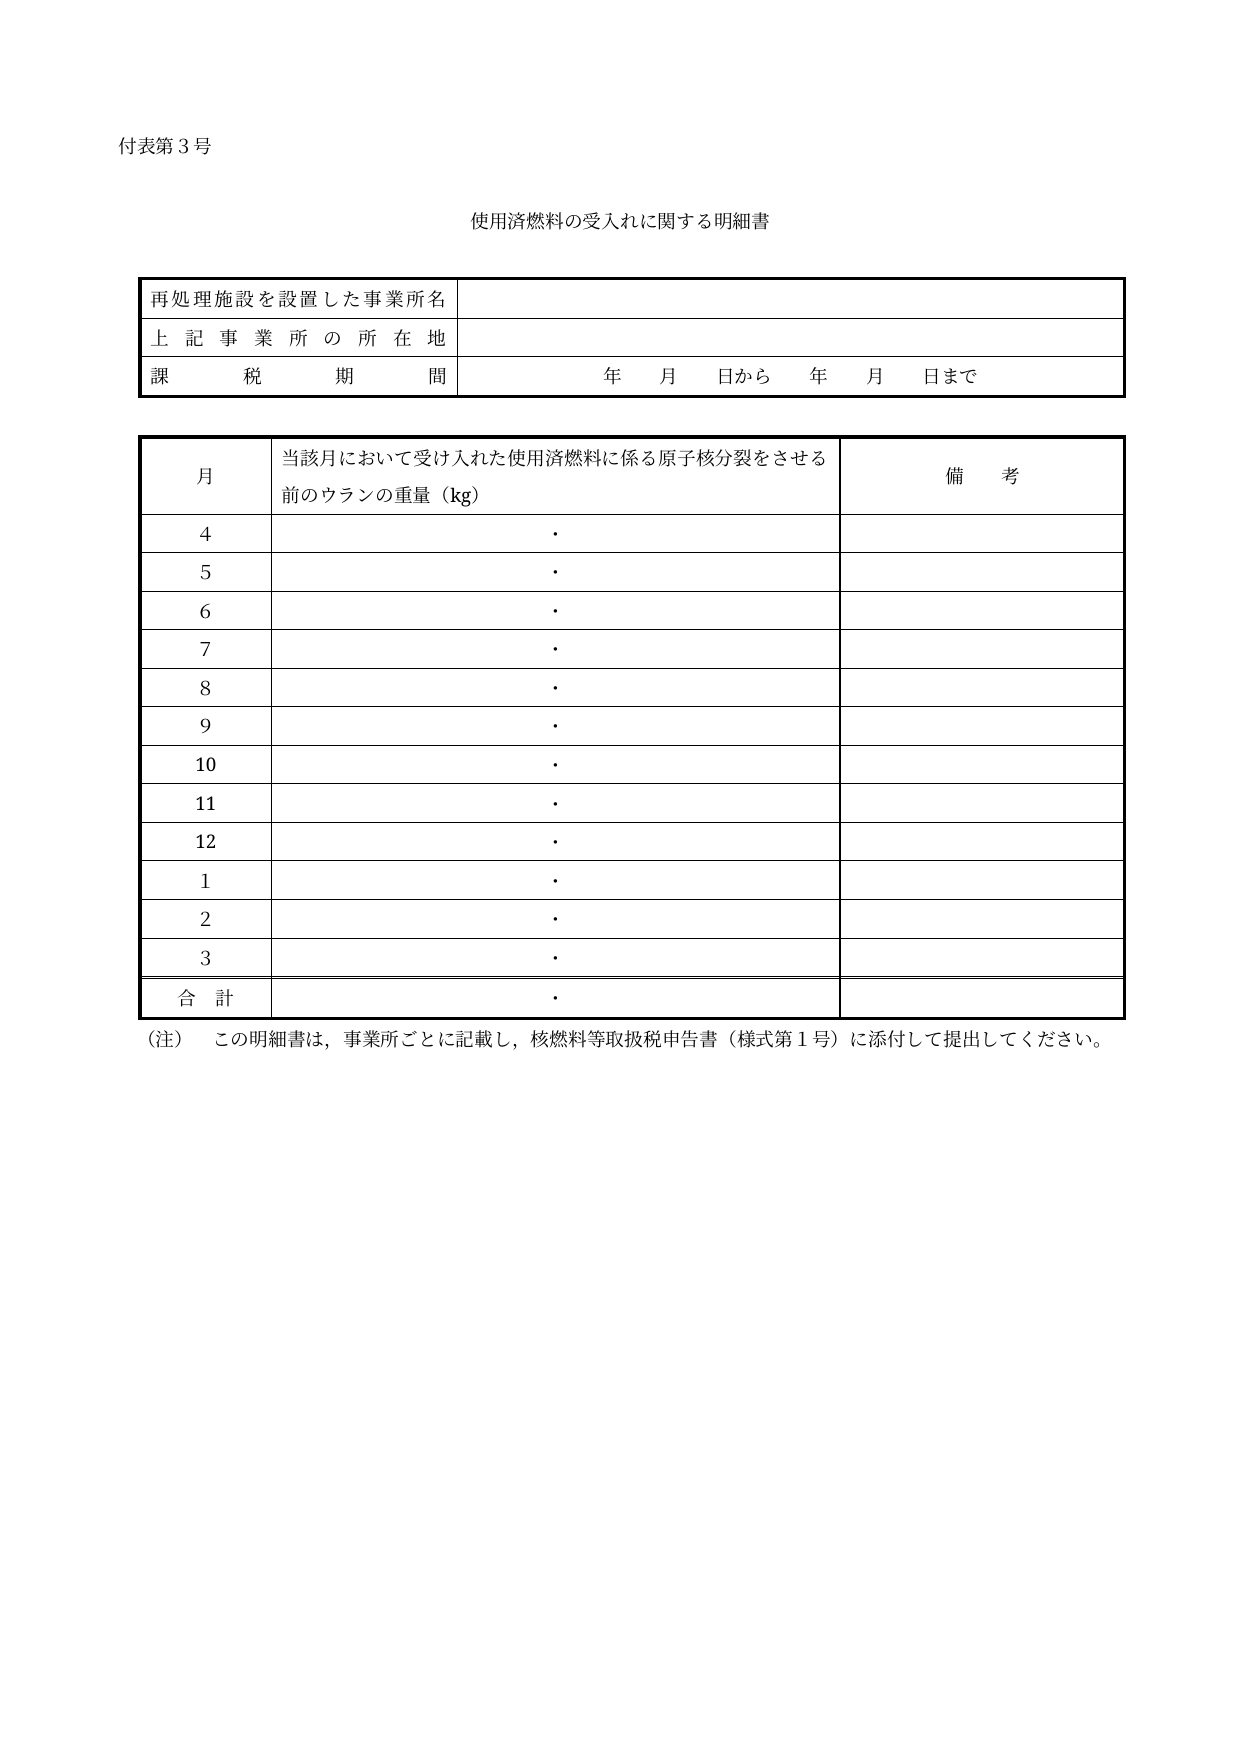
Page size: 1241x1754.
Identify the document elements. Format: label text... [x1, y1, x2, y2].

text 付表第３号 [118, 127, 1122, 164]
table_cell ・ [272, 592, 839, 629]
table_cell [458, 319, 1123, 356]
table_cell ５ [142, 553, 271, 591]
table_header 月 [142, 439, 271, 513]
table_header 備 考 [841, 439, 1123, 513]
table_cell [841, 939, 1123, 976]
table_cell ２ [142, 900, 271, 937]
table_cell ・ [272, 746, 839, 783]
table_cell 上記事業所の所在地 [142, 319, 457, 356]
table_cell [841, 669, 1123, 706]
table_header [458, 280, 1123, 318]
table_cell 合 計 [142, 979, 271, 1017]
table_cell [841, 707, 1123, 745]
table_cell １ [142, 861, 271, 899]
table_cell 10 [142, 746, 271, 783]
text 使用済燃料の受入れに関する明細書 [118, 202, 1122, 239]
table_cell [841, 784, 1123, 822]
table_header 再処理施設を設置した事業所名 [142, 280, 457, 318]
table_cell ・ [272, 861, 839, 899]
table_cell ・ [272, 630, 839, 668]
table_cell [841, 823, 1123, 860]
table_cell [841, 861, 1123, 899]
table_cell 年 月 日から 年 月 日まで [458, 357, 1123, 395]
text （注） この明細書は，事業所ごとに記載し，核燃料等取扱税申告書（様式第１号）に添付して提出してください。 [118, 1020, 1122, 1057]
table_cell ・ [272, 707, 839, 745]
table_cell ・ [272, 939, 839, 976]
table_cell [841, 515, 1123, 552]
table_cell ・ [272, 900, 839, 937]
table_cell [841, 592, 1123, 629]
table_cell [841, 746, 1123, 783]
table_cell [841, 630, 1123, 668]
table_cell ・ [272, 515, 839, 552]
table_cell 課税期間 [142, 357, 457, 395]
table_cell ３ [142, 939, 271, 976]
table_cell ７ [142, 630, 271, 668]
table_cell ・ [272, 669, 839, 706]
table_cell ・ [272, 823, 839, 860]
table_cell ６ [142, 592, 271, 629]
table_cell ・ [272, 979, 839, 1017]
table_cell ８ [142, 669, 271, 706]
table_cell ・ [272, 553, 839, 591]
table_cell [841, 553, 1123, 591]
table_cell ４ [142, 515, 271, 552]
table_cell 11 [142, 784, 271, 822]
table_cell ９ [142, 707, 271, 745]
table_header 当該月において受け入れた使用済燃料に係る原子核分裂をさせる前のウランの重量（kg） [272, 439, 839, 513]
table_cell [841, 900, 1123, 937]
table_cell ・ [272, 784, 839, 822]
table_cell [841, 979, 1123, 1017]
table_cell 12 [142, 823, 271, 860]
